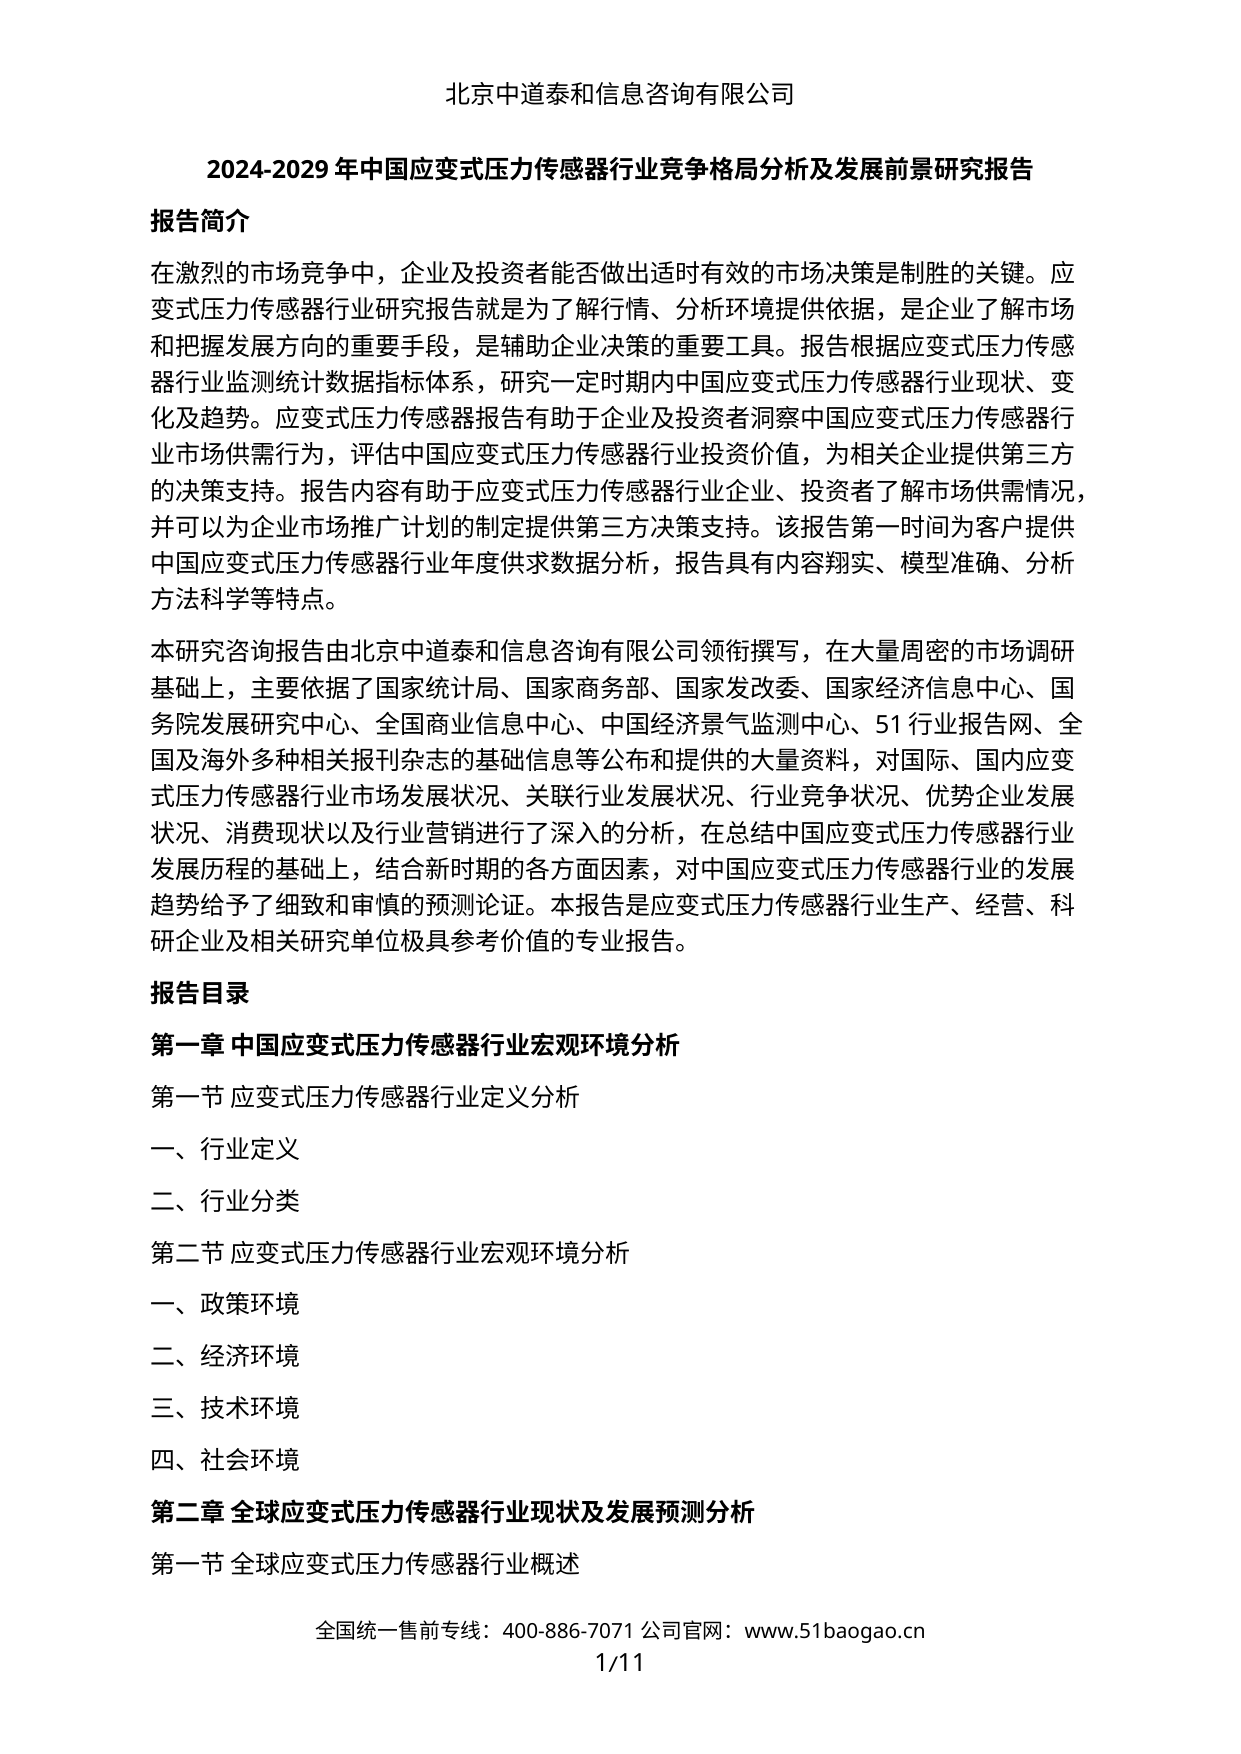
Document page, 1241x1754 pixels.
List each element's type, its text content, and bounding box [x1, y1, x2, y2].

text 四、社会环境 [150, 1441, 1090, 1477]
text 2024-2029年中国应变式压力传感器行业竞争格局分析及发展前景研究报告 [150, 150, 1090, 186]
text 二、行业分类 [150, 1181, 1090, 1217]
text 一、行业定义 [150, 1129, 1090, 1166]
text 第一节 应变式压力传感器行业定义分析 [150, 1077, 1090, 1114]
text 第一节 全球应变式压力传感器行业概述 [150, 1544, 1090, 1581]
text 三、技术环境 [150, 1389, 1090, 1425]
text 本研究咨询报告由北京中道泰和信息咨询有限公司领衔撰写，在大量周密的市场调研基础上，主要依据了国家统计局、国家商务部、国家发改委、国家经济信息中心、国务院发展研究中心、全国商业信息中心、中国经济景气监测中心、51行业报告网、全国及海外多种相关报刊杂志的基础信息等公布和提供的大量资料，对国际、国内应变式压力传感器行业市场发展状况、关联行业发展状况、行业竞争状况、优势企业发展状况、消费现状以及行业营销进行了深入的分析，在总结中国应变式压力传感器行业发展历程的基础上，结合新时期的各方面因素，对中国应变式压力传感器行业的发展趋势给予了细致和审慎的预测论证。本报告是应变式压力传感器行业生产、经营、科研企业及相关研究单位极具参考价值的专业报告。 [150, 632, 1090, 958]
text 第二章 全球应变式压力传感器行业现状及发展预测分析 [150, 1492, 1090, 1529]
text 报告简介 [150, 202, 1090, 238]
text 在激烈的市场竞争中，企业及投资者能否做出适时有效的市场决策是制胜的关键。应变式压力传感器行业研究报告就是为了解行情、分析环境提供依据，是企业了解市场和把握发展方向的重要手段，是辅助企业决策的重要工具。报告根据应变式压力传感器行业监测统计数据指标体系，研究一定时期内中国应变式压力传感器行业现状、变化及趋势。应变式压力传感器报告有助于企业及投资者洞察中国应变式压力传感器行业市场供需行为，评估中国应变式压力传感器行业投资价值，为相关企业提供第三方的决策支持。报告内容有助于应变式压力传感器行业企业、投资者了解市场供需情况，并可以为企业市场推广计划的制定提供第三方决策支持。该报告第一时间为客户提供中国应变式压力传感器行业年度供求数据分析，报告具有内容翔实、模型准确、分析方法科学等特点。 [150, 254, 1090, 616]
text 二、经济环境 [150, 1337, 1090, 1373]
text 一、政策环境 [150, 1285, 1090, 1321]
text 第二节 应变式压力传感器行业宏观环境分析 [150, 1233, 1090, 1269]
text 第一章 中国应变式压力传感器行业宏观环境分析 [150, 1026, 1090, 1062]
text 报告目录 [150, 974, 1090, 1010]
